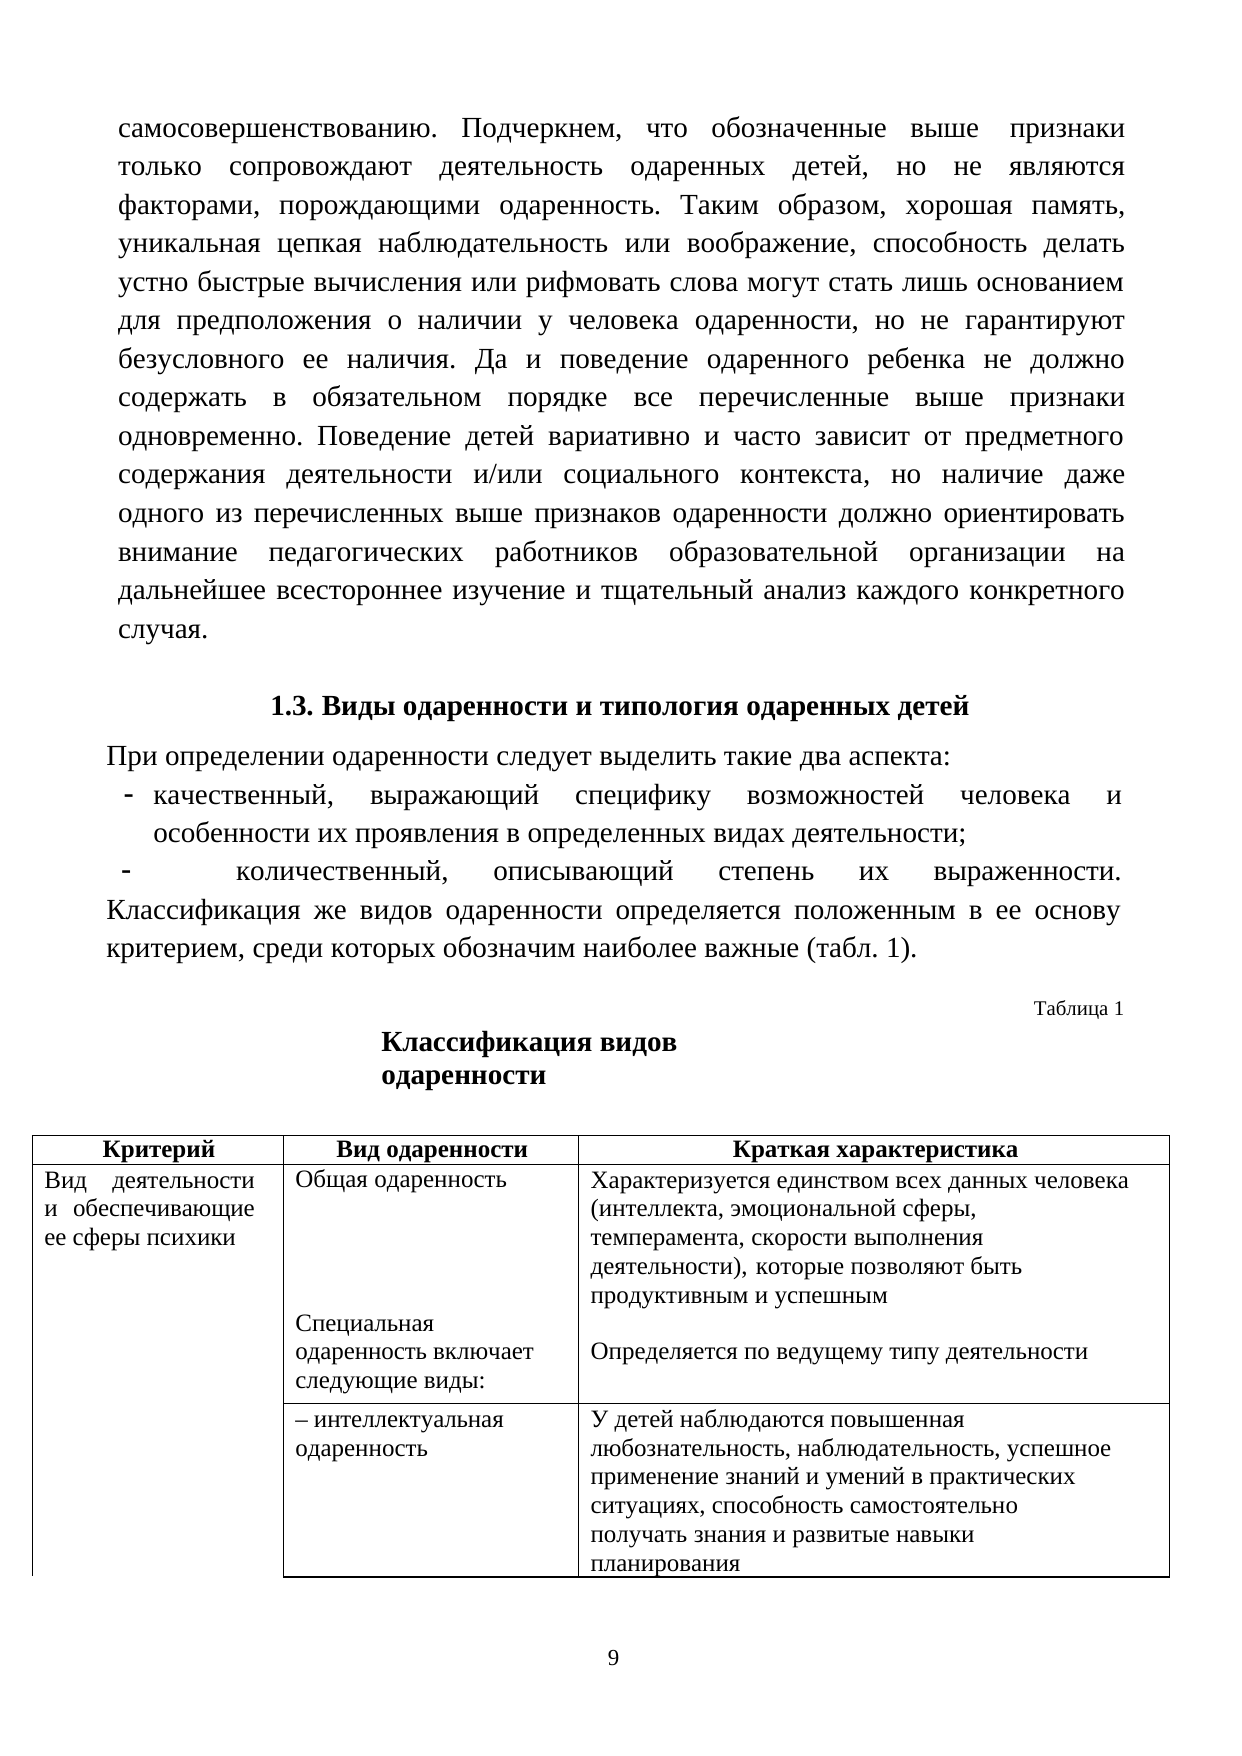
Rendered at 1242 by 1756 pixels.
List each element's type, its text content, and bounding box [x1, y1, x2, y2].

table_header Краткая характеристика [579, 1136, 1169, 1164]
table_cell Характеризуется единством всех данных человека (интеллекта, эмоциональной сферы, темперамента, скорости выполнения деятельности), которые позволяют быть продуктивным и успешным Определяется по ведущему типу деятельности [579, 1165, 1169, 1403]
table_cell У детей наблюдаются повышенная любознательность, наблюдательность, успешное применение знаний и умений в практических ситуациях, способность самостоятельно получать знания и развитые навыки планирования [579, 1404, 1169, 1576]
subtitle Классификация видов одаренности [381, 1024, 848, 1091]
table_cell Вид деятельности и обеспечивающие ее сферы психики [33, 1165, 283, 1576]
text При определении одаренности следует выделить такие два аспекта: [106, 738, 1227, 772]
subtitle Виды одаренности и типология одаренных детей [270, 688, 1227, 722]
text Таблица 1 [1034, 996, 1227, 1020]
table_cell – интеллектуальная одаренность [284, 1404, 578, 1576]
table_header Вид одаренности [284, 1136, 578, 1164]
text самосовершенствованию. Подчеркнем, что обозначенные выше признаки только сопровождают деятельность одаренных детей, но не являются факторами, порождающими одаренность. Таким образом, хорошая память, уникальная цепкая наблюдательность или воображение, способность делать устно быстрые вычисления или рифмовать слова могут стать лишь основанием для предположения о наличии у человека одаренности, но не гарантируют безусловного ее наличия. Да и поведение одаренного ребенка не должно содержать в обязательном порядке все перечисленные выше признаки одновременно. Поведение детей вариативно и часто зависит от предметного содержания деятельности и/или социального контекста, но наличие даже одного из перечисленных выше признаков одаренности должно ориентировать внимание педагогических работников образовательной организации на дальнейшее всестороннее изучение и тщательный анализ каждого конкретного случая. [118, 110, 1125, 644]
table_header Критерий [33, 1136, 283, 1164]
list количественный, описывающий степень их выраженности. Классификация же видов одаренности определяется положенным в ее основу критерием, среди которых обозначим наиболее важные (табл. 1). [106, 853, 1122, 964]
list качественный, выражающий специфику возможностей человека и особенности их проявления в определенных видах деятельности; [124, 777, 1122, 849]
table_cell Общая одаренность Специальная одаренность включает следующие виды: [284, 1165, 578, 1403]
